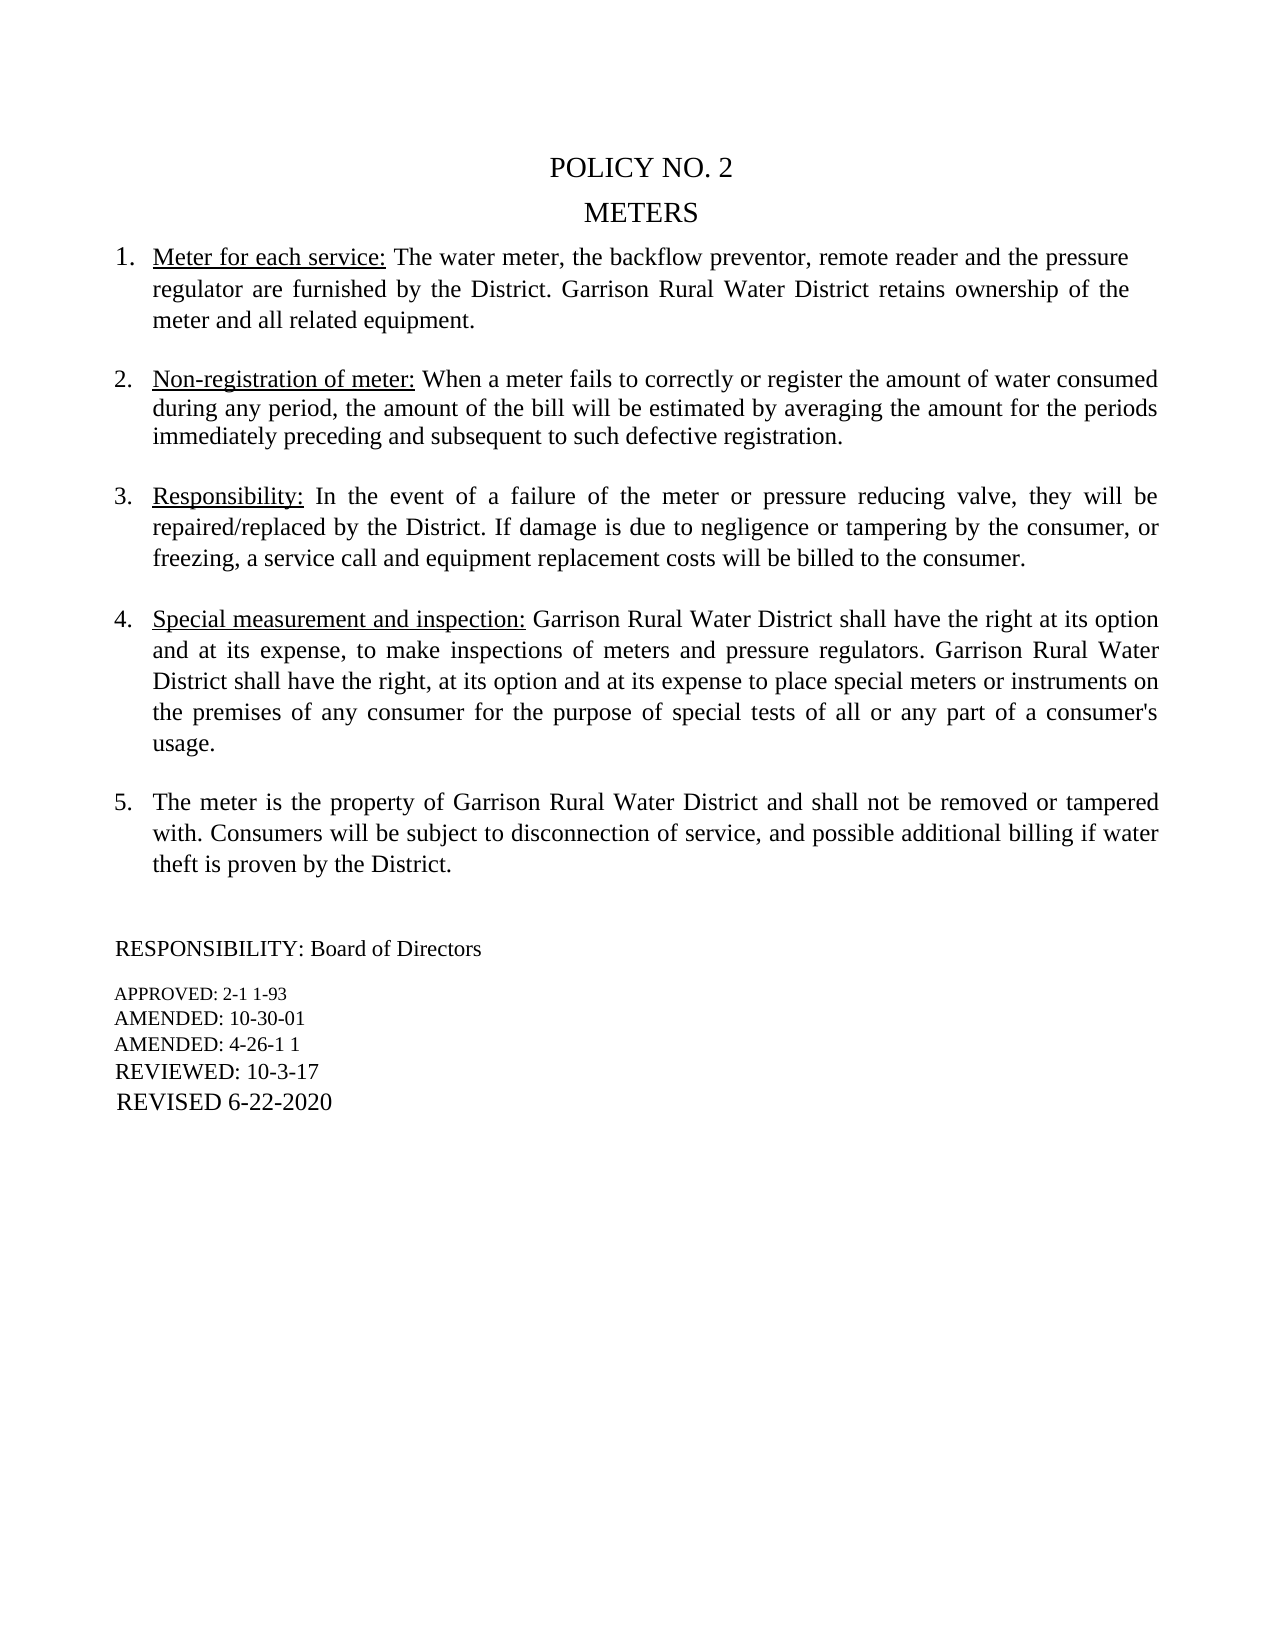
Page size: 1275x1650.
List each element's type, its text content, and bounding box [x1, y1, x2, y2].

text APPROVED: 2-1 1-93 [114, 983, 1162, 1004]
subtitle REVIEWED: 10-3-17 [115, 1058, 1119, 1084]
text AMENDED: 4-26-1 1 [114, 1032, 532, 1056]
list Non-registration of meter: When a meter fails to correctly or register the amount of water consumed during any period, the amount of the bill will be estimated by averaging the amount for the periods immediately preceding and subsequent to such defective registration. [114, 365, 1160, 450]
text POLICY NO. 2 [120, 150, 1162, 183]
list The meter is the property of Garrison Rural Water District and shall not be removed or tampered with. Consumers will be subject to disconnection of service, and possible additional billing if water theft is proven by the District. [114, 787, 1160, 878]
text REVISED 6-22-2020 [116, 1087, 1162, 1115]
list Meter for each service: The water meter, the backflow preventor, remote reader and the pressure regulator are furnished by the District. Garrison Rural Water District retains ownership of the meter and all related equipment. [115, 240, 1130, 334]
subtitle RESPONSIBILITY: Board of Directors [115, 935, 1119, 961]
list Responsibility: In the event of a failure of the meter or pressure reducing valve, they will be repaired/replaced by the District. If damage is due to negligence or tampering by the consumer, or freezing, a service call and equipment replacement costs will be billed to the consumer. [114, 481, 1160, 572]
list Special measurement and inspection: Garrison Rural Water District shall have the right at its option and at its expense, to make inspections of meters and pressure regulators. Garrison Rural Water District shall have the right, at its option and at its expense to place special meters or instruments on the premises of any consumer for the purpose of special tests of all or any part of a consumer's usage. [114, 604, 1160, 757]
text Meters [120, 195, 1162, 229]
text AMENDED: 10-30-01 [114, 1006, 1162, 1030]
